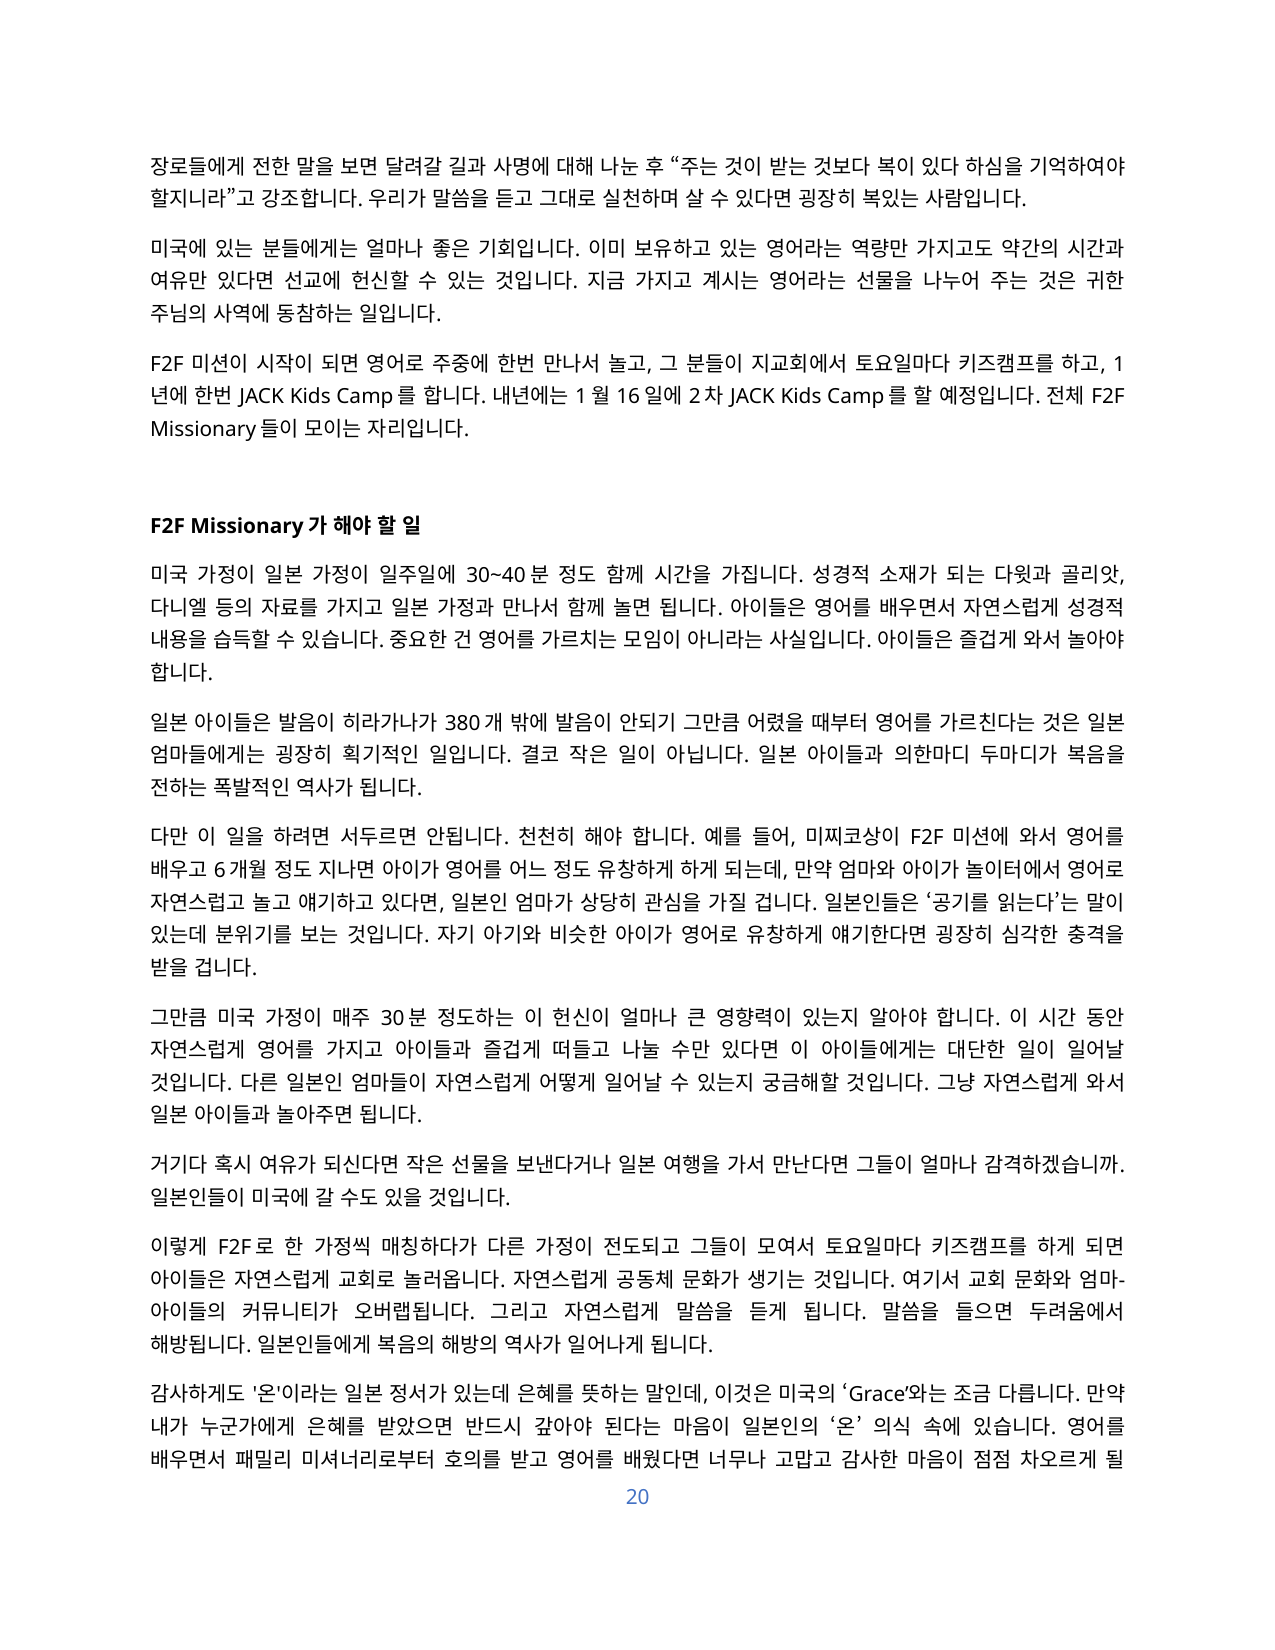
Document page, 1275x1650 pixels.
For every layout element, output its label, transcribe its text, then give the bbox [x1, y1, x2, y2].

text 일본 아이들은 발음이 히라가나가 380개 밖에 발음이 안되기 그만큼 어렸을 때부터 영어를 가르친다는 것은 일본 엄마들에게는 굉장히 획기적인 일입니다. 결코 작은 일이 아닙니다. 일본 아이들과 의한마디 두마디가 복음을 전하는 폭발적인 역사가 됩니다. [150, 706, 1125, 801]
text 거기다 혹시 여유가 되신다면 작은 선물을 보낸다거나 일본 여행을 가서 만난다면 그들이 얼마나 감격하겠습니까. 일본인들이 미국에 갈 수도 있을 것입니다. [150, 1148, 1125, 1211]
text 이렇게 F2F로 한 가정씩 매칭하다가 다른 가정이 전도되고 그들이 모여서 토요일마다 키즈캠프를 하게 되면 아이들은 자연스럽게 교회로 놀러옵니다. 자연스럽게 공동체 문화가 생기는 것입니다. 여기서 교회 문화와 엄마-아이들의 커뮤니티가 오버랩됩니다. 그리고 자연스럽게 말씀을 듣게 됩니다. 말씀을 들으면 두려움에서 해방됩니다. 일본인들에게 복음의 해방의 역사가 일어나게 됩니다. [150, 1230, 1125, 1359]
text 미국에 있는 분들에게는 얼마나 좋은 기회입니다. 이미 보유하고 있는 영어라는 역량만 가지고도 약간의 시간과 여유만 있다면 선교에 헌신할 수 있는 것입니다. 지금 가지고 계시는 영어라는 선물을 나누어 주는 것은 귀한 주님의 사역에 동참하는 일입니다. [150, 232, 1125, 328]
text F2F 미션이 시작이 되면 영어로 주중에 한번 만나서 놀고, 그 분들이 지교회에서 토요일마다 키즈캠프를 하고, 1년에 한번 JACK Kids Camp를 합니다. 내년에는 1월 16일에 2차 JACK Kids Camp를 할 예정입니다. 전체 F2F Missionary들이 모이는 자리입니다. [150, 347, 1125, 442]
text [150, 1378, 1125, 1473]
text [150, 150, 1125, 213]
text F2F Missionary가 해야 할 일 [150, 509, 1125, 539]
text 다만 이 일을 하려면 서두르면 안됩니다. 천천히 해야 합니다. 예를 들어, 미찌코상이 F2F 미션에 와서 영어를 배우고 6개월 정도 지나면 아이가 영어를 어느 정도 유창하게 하게 되는데, 만약 엄마와 아이가 놀이터에서 영어로 자연스럽고 놀고 얘기하고 있다면, 일본인 엄마가 상당히 관심을 가질 겁니다. 일본인들은 ‘공기를 읽는다’는 말이 있는데 분위기를 보는 것입니다. 자기 아기와 비슷한 아이가 영어로 유창하게 얘기한다면 굉장히 심각한 충격을 받을 겁니다. [150, 821, 1125, 982]
text 미국 가정이 일본 가정이 일주일에 30~40분 정도 함께 시간을 가집니다. 성경적 소재가 되는 다윗과 골리앗, 다니엘 등의 자료를 가지고 일본 가정과 만나서 함께 놀면 됩니다. 아이들은 영어를 배우면서 자연스럽게 성경적 내용을 습득할 수 있습니다. 중요한 건 영어를 가르치는 모임이 아니라는 사실입니다. 아이들은 즐겁게 와서 놀아야 합니다. [150, 558, 1125, 687]
text 그만큼 미국 가정이 매주 30분 정도하는 이 헌신이 얼마나 큰 영향력이 있는지 알아야 합니다. 이 시간 동안 자연스럽게 영어를 가지고 아이들과 즐겁게 떠들고 나눌 수만 있다면 이 아이들에게는 대단한 일이 일어날 것입니다. 다른 일본인 엄마들이 자연스럽게 어떻게 일어날 수 있는지 궁금해할 것입니다. 그냥 자연스럽게 와서 일본 아이들과 놀아주면 됩니다. [150, 1001, 1125, 1129]
